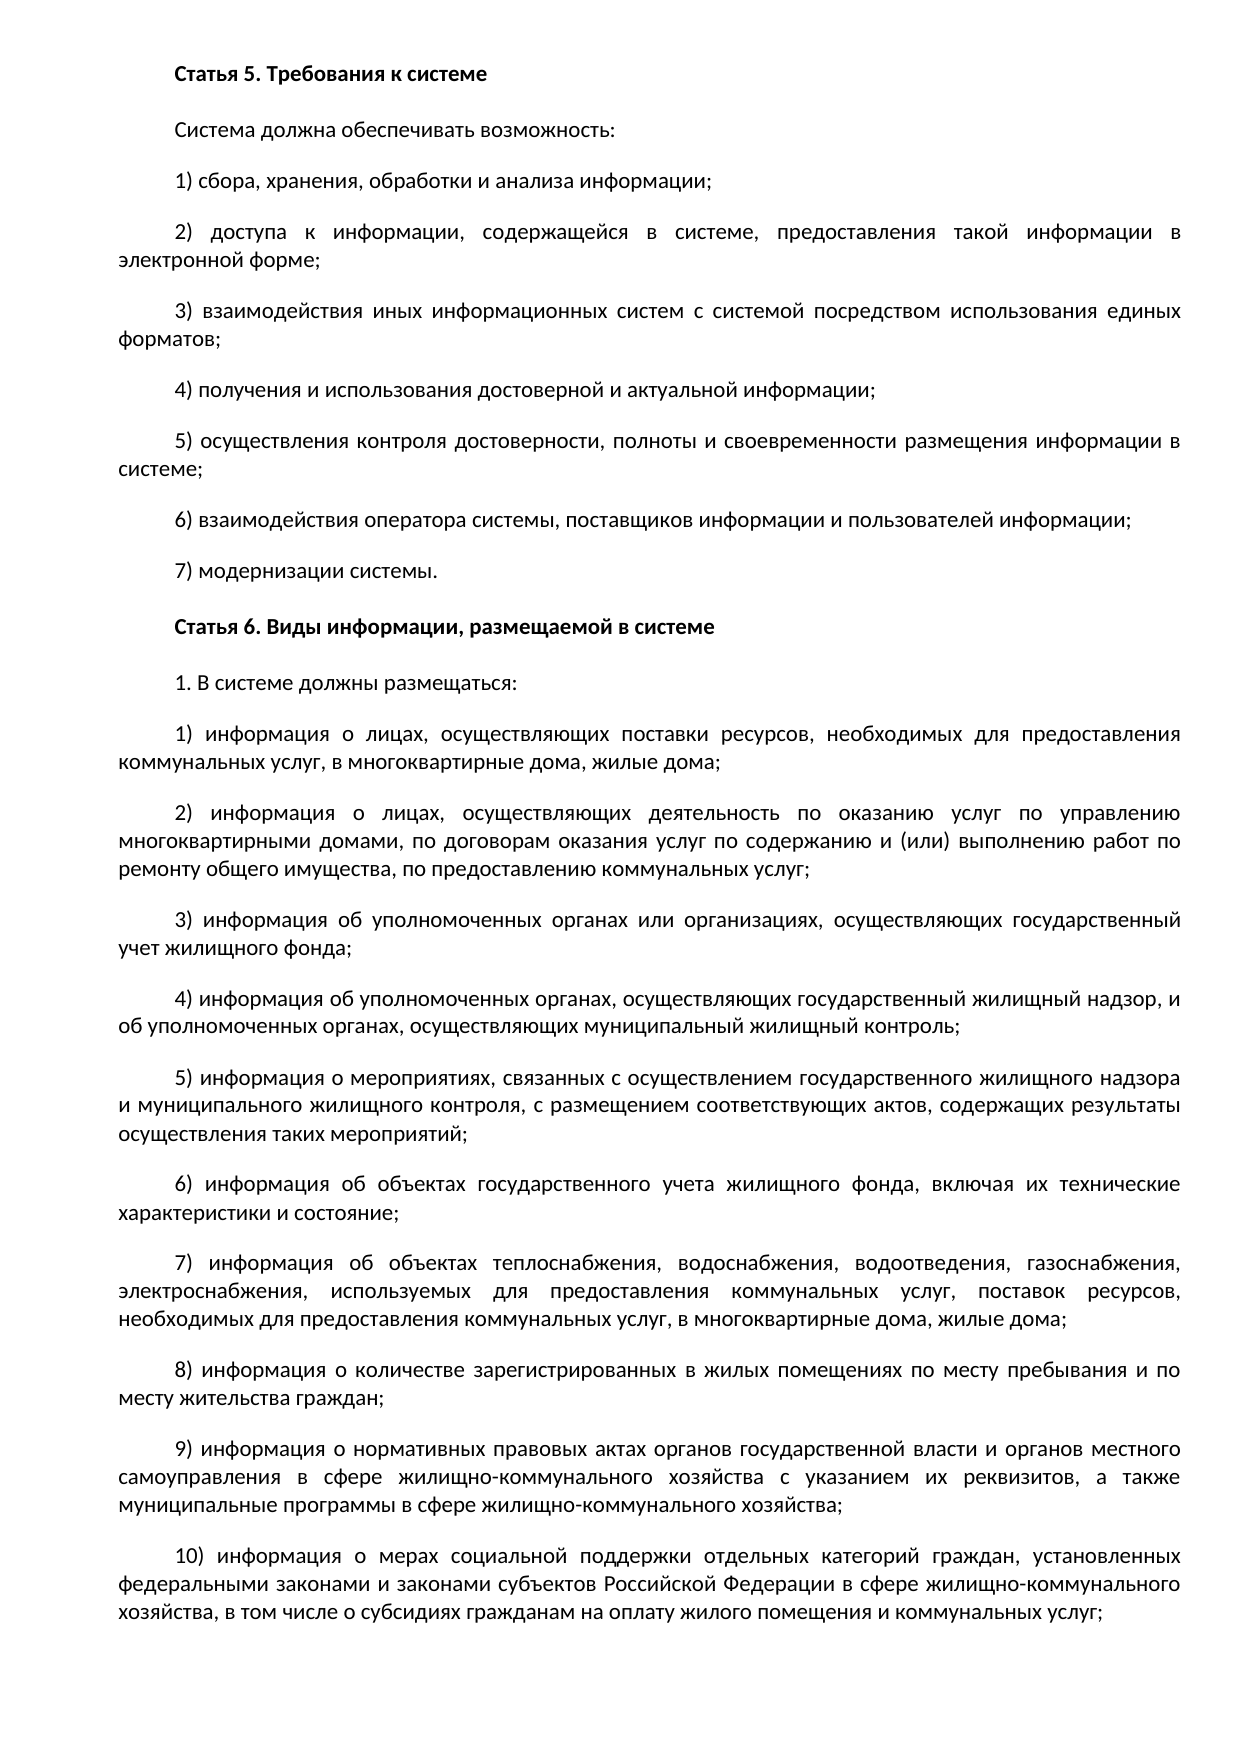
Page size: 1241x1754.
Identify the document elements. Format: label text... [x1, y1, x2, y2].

text 3) взаимодействия иных информационных систем с системой посредством использования единых форматов; [118, 296, 1181, 352]
text 5) осуществления контроля достоверности, полноты и своевременности размещения информации в системе; [118, 426, 1181, 482]
text 1. В системе должны размещаться: [118, 668, 1181, 696]
text 3) информация об уполномоченных органах или организациях, осуществляющих государственный учет жилищного фонда; [118, 905, 1181, 961]
text 1) информация о лицах, осуществляющих поставки ресурсов, необходимых для предоставления коммунальных услуг, в многоквартирные дома, жилые дома; [118, 719, 1181, 775]
text 4) получения и использования достоверной и актуальной информации; [118, 375, 1181, 403]
text 2) информация о лицах, осуществляющих деятельность по оказанию услуг по управлению многоквартирными домами, по договорам оказания услуг по содержанию и (или) выполнению работ по ремонту общего имущества, по предоставлению коммунальных услуг; [118, 798, 1181, 882]
text 7) модернизации системы. [118, 556, 1181, 584]
text 6) информация об объектах государственного учета жилищного фонда, включая их технические характеристики и состояние; [118, 1169, 1181, 1226]
text 2) доступа к информации, содержащейся в системе, предоставления такой информации в электронной форме; [118, 217, 1181, 273]
title Статья 5. Требования к системе [118, 59, 1181, 87]
text 1) сбора, хранения, обработки и анализа информации; [118, 166, 1181, 194]
text 4) информация об уполномоченных органах, осуществляющих государственный жилищный надзор, и об уполномоченных органах, осуществляющих муниципальный жилищный контроль; [118, 984, 1181, 1040]
text 5) информация о мероприятиях, связанных с осуществлением государственного жилищного надзора и муниципального жилищного контроля, с размещением соответствующих актов, содержащих результаты осуществления таких мероприятий; [118, 1063, 1181, 1147]
title Статья 6. Виды информации, размещаемой в системе [118, 612, 1181, 640]
text 8) информация о количестве зарегистрированных в жилых помещениях по месту пребывания и по месту жительства граждан; [118, 1356, 1181, 1412]
text 7) информация об объектах теплоснабжения, водоснабжения, водоотведения, газоснабжения, электроснабжения, используемых для предоставления коммунальных услуг, поставок ресурсов, необходимых для предоставления коммунальных услуг, в многоквартирные дома, жилые дома; [118, 1248, 1181, 1333]
text 6) взаимодействия оператора системы, поставщиков информации и пользователей информации; [118, 505, 1181, 533]
text 9) информация о нормативных правовых актах органов государственной власти и органов местного самоуправления в сфере жилищно-коммунального хозяйства с указанием их реквизитов, а также муниципальные программы в сфере жилищно-коммунального хозяйства; [118, 1434, 1181, 1518]
text Система должна обеспечивать возможность: [118, 115, 1181, 143]
text 10) информация о мерах социальной поддержки отдельных категорий граждан, установленных федеральными законами и законами субъектов Российской Федерации в сфере жилищно-коммунального хозяйства, в том числе о субсидиях гражданам на оплату жилого помещения и коммунальных услуг; [118, 1541, 1181, 1626]
